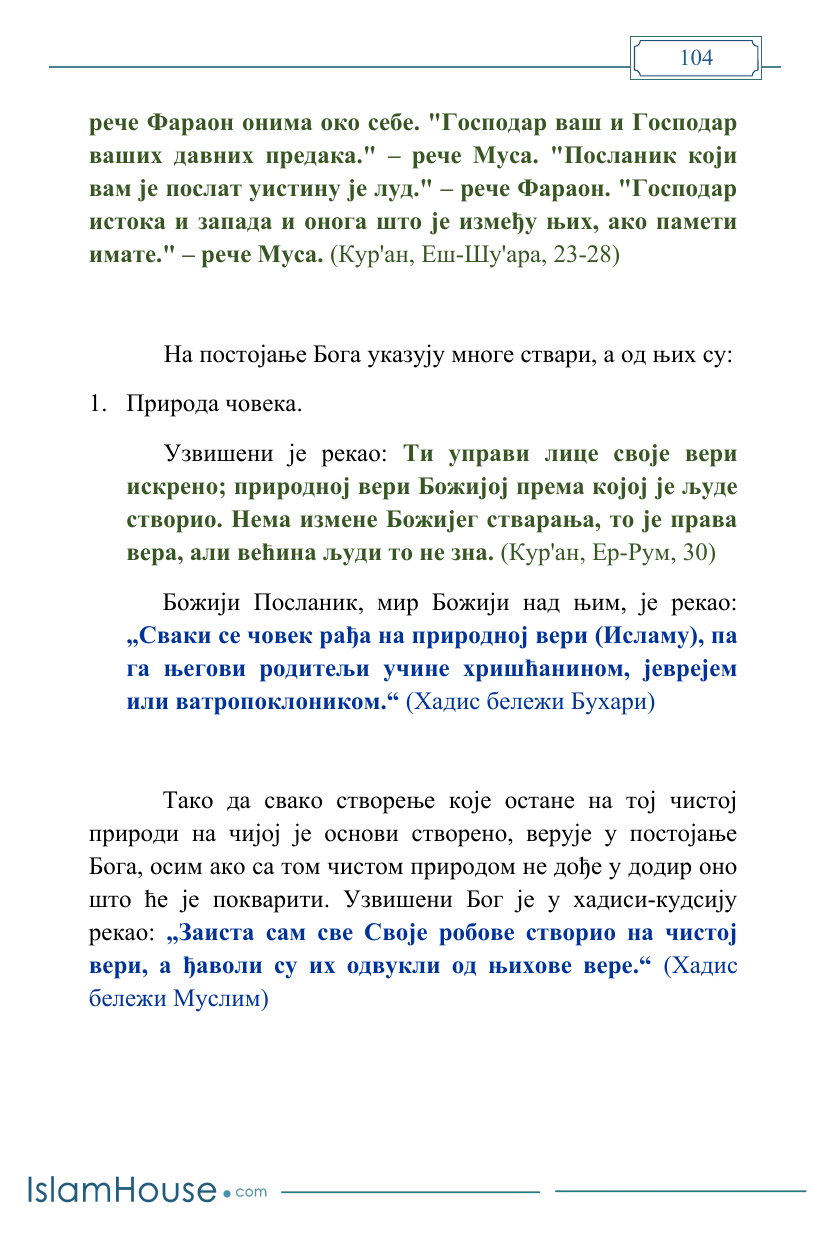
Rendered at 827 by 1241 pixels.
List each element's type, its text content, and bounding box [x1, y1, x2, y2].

text На постојање Бога указују многе ствари, а од њих су: [89, 339, 738, 368]
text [89, 107, 738, 268]
text Божији Посланик, мир Божији над њим, је рекао: „Сваки се човек рађа на природној вери (Исламу), па га његови родитељи учине хришћанином, јеврејем или ватропоклоником.“ (Хадис бележи Бухари) [126, 587, 738, 715]
text Тако да свако створење које остане на тој чистој природи на чијој је основи створено, верује у постојање Бога, осим ако са том чистом природом не дође у додир оно што ће је покварити. Узвишени Бог је у хадиси-кудсију рекао: „Заиста сам све Своје робове створио на чистој вери, а ђаволи су их одвукли од њихове вере.“ (Хадис бележи Муслим) [89, 785, 738, 1012]
text Узвишени је рекао: Ти управи лице своје вери искрено; природној вери Божијој према којој је људе створио. Нема измене Божијег стварања, то је права вера, али већина људи то не зна. (Кур'ан, Ер-Рум, 30) [126, 438, 738, 566]
picture [548, 1170, 807, 1208]
picture [20, 1171, 541, 1209]
list Природа човека. [89, 388, 738, 417]
